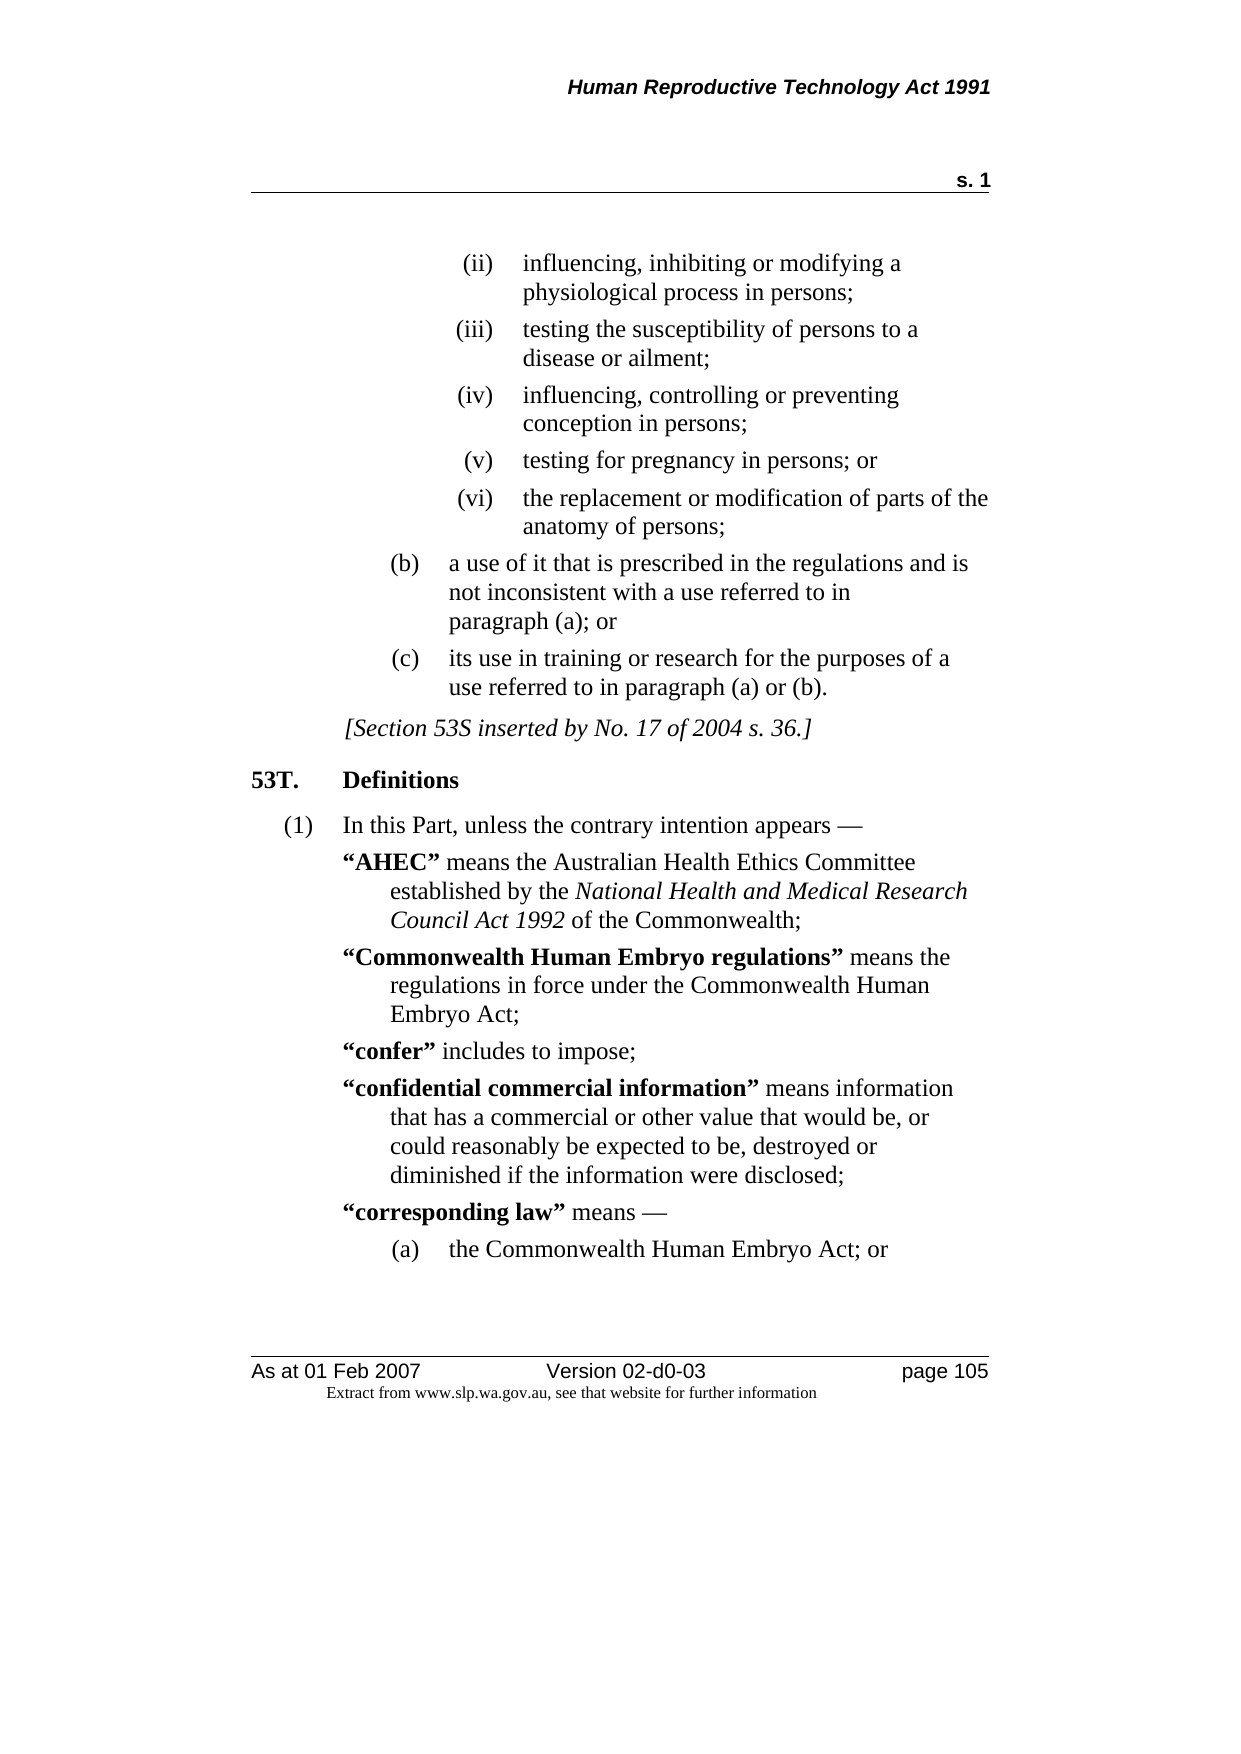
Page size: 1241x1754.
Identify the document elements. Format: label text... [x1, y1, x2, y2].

text (a) the Commonwealth Human Embryo Act; or [251, 1234, 989, 1263]
text “corresponding law” means — [251, 1197, 989, 1226]
text (b) a use of it that is prescribed in the regulations and is not inconsistent with a use referred to in paragraph (a); or [251, 548, 989, 635]
text “Commonwealth Human Embryo regulations” means the regulations in force under the Commonwealth Human Embryo Act; [251, 942, 989, 1028]
text (ii) influencing, inhibiting or modifying a physiological process in persons; [251, 248, 989, 306]
text (iv) influencing, controlling or preventing conception in persons; [251, 380, 989, 437]
text [Section 53S inserted by No. 17 of 2004 s. 36.] [251, 713, 989, 742]
subtitle 53T. Definitions [251, 765, 989, 793]
text (1) In this Part, unless the contrary intention appears — [251, 810, 989, 839]
text (vi) the replacement or modification of parts of the anatomy of persons; [251, 483, 989, 540]
text (v) testing for pregnancy in persons; or [251, 446, 989, 474]
text “confer” includes to impose; [251, 1036, 989, 1065]
text “AHEC” means the Australian Health Ethics Committee established by the National Health and Medical Research Council Act 1992 of the Commonwealth; [251, 847, 989, 933]
text “confidential commercial information” means information that has a commercial or other value that would be, or could reasonably be expected to be, destroyed or diminished if the information were disclosed; [251, 1073, 989, 1188]
text (iii) testing the susceptibility of persons to a disease or ailment; [251, 314, 989, 371]
text (c) its use in training or research for the purposes of a use referred to in paragraph (a) or (b). [251, 643, 989, 701]
